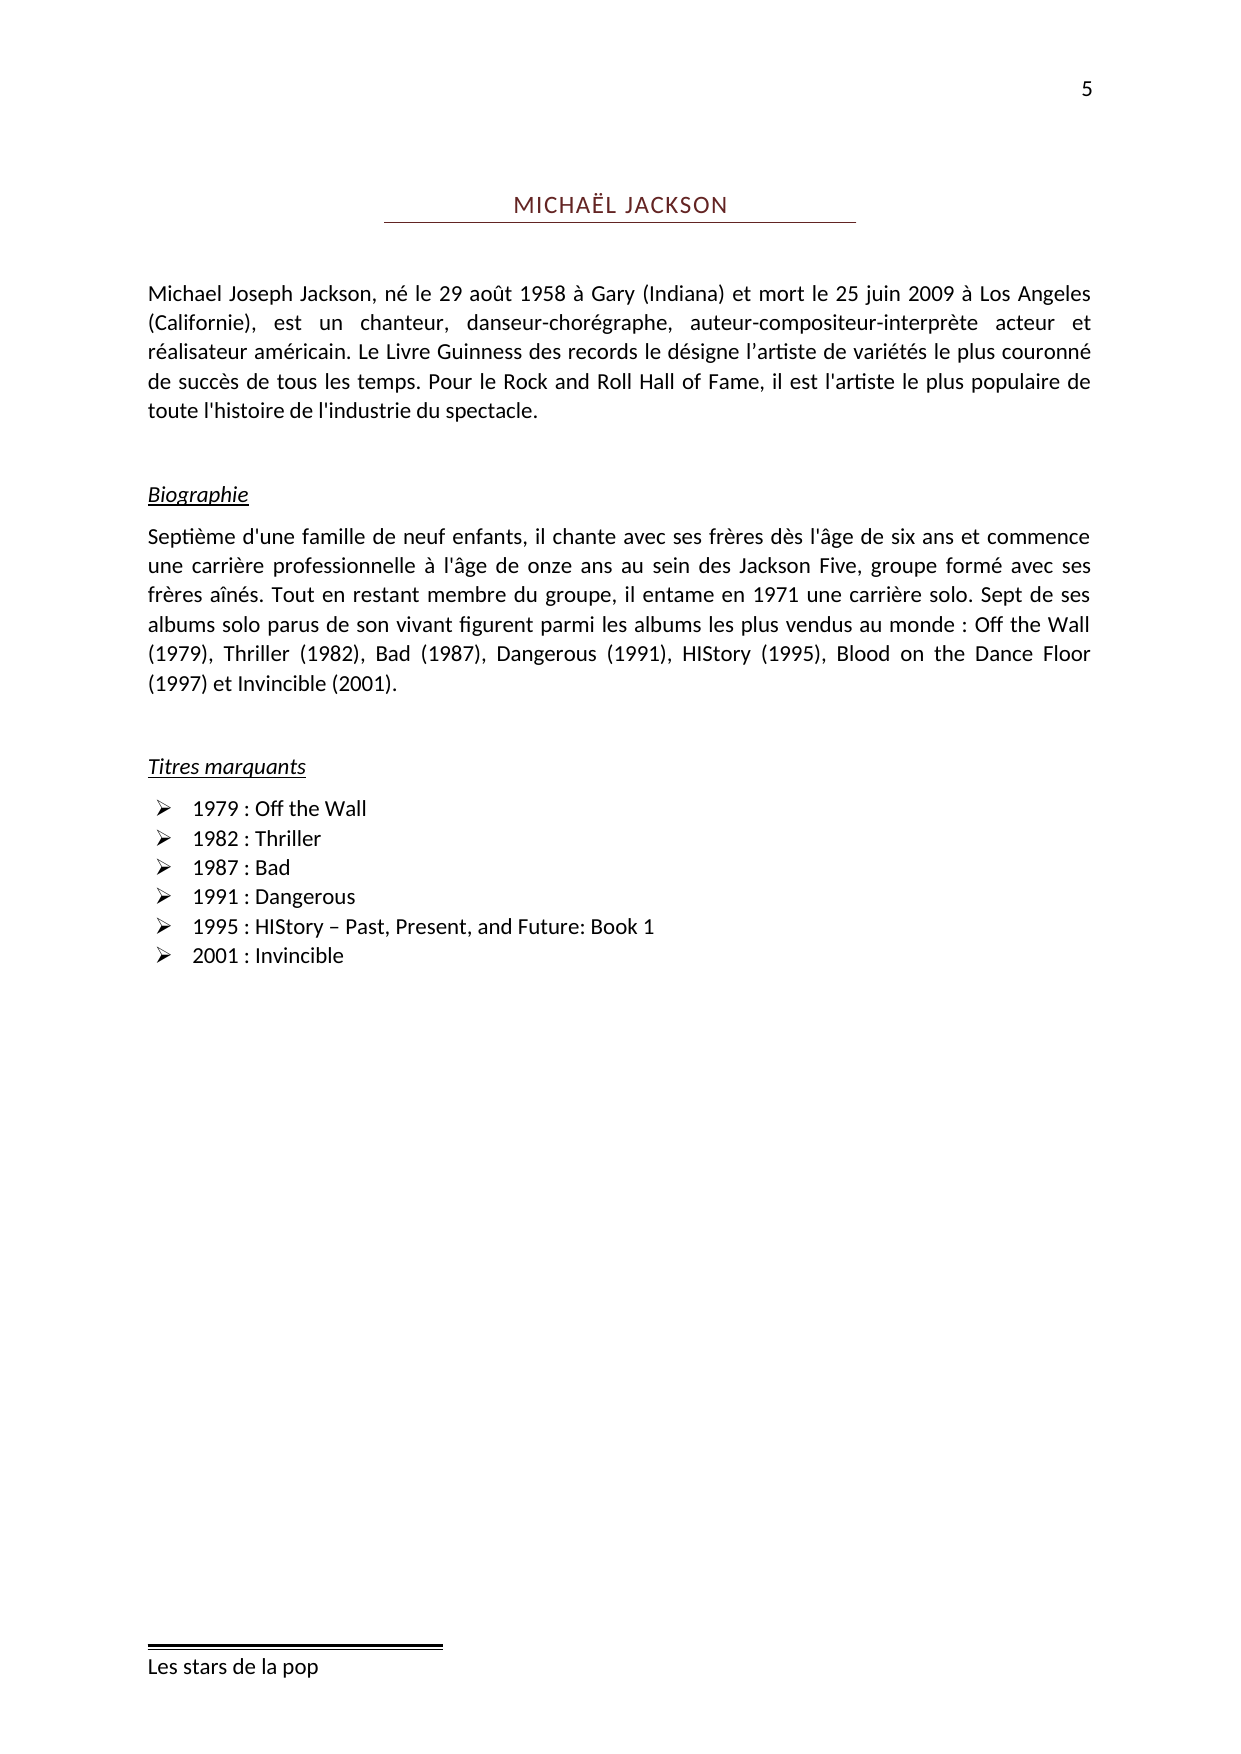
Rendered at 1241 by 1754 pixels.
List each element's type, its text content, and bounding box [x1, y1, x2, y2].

list 1995 : HIStory – Past, Present, and Future: Book 1 [154, 912, 974, 940]
list 1979 : Off the Wall [154, 794, 974, 822]
text Titres marquants [148, 752, 1093, 781]
list 1987 : Bad [154, 853, 974, 881]
text Septième d'une famille de neuf enfants, il chante avec ses frères dès l'âge de six ans et commence une carrière professionnelle à l'âge de onze ans au sein des Jackson Five, groupe formé avec ses frères aînés. Tout en restant membre du groupe, il entame en 1971 une carrière solo. Sept de ses albums solo parus de son vivant figurent parmi les albums les plus vendus au monde : Off the Wall (1979), Thriller (1982), Bad (1987), Dangerous (1991), HIStory (1995), Blood on the Dance Floor (1997) et Invincible (2001). [148, 522, 1093, 697]
subtitle Michaël Jackson [384, 189, 856, 222]
list 1982 : Thriller [154, 824, 974, 852]
text Biographie [148, 480, 1093, 508]
list 1991 : Dangerous [154, 882, 974, 911]
list 2001 : Invincible [154, 941, 974, 969]
text Michael Joseph Jackson, né le 29 août 1958 à Gary (Indiana) et mort le 25 juin 2009 à Los Angeles (Californie), est un chanteur, danseur-chorégraphe, auteur-compositeur-interprète acteur et réalisateur américain. Le Livre Guinness des records le désigne l’artiste de variétés le plus couronné de succès de tous les temps. Pour le Rock and Roll Hall of Fame, il est l'artiste le plus populaire de toute l'histoire de l'industrie du spectacle. [148, 279, 1093, 424]
